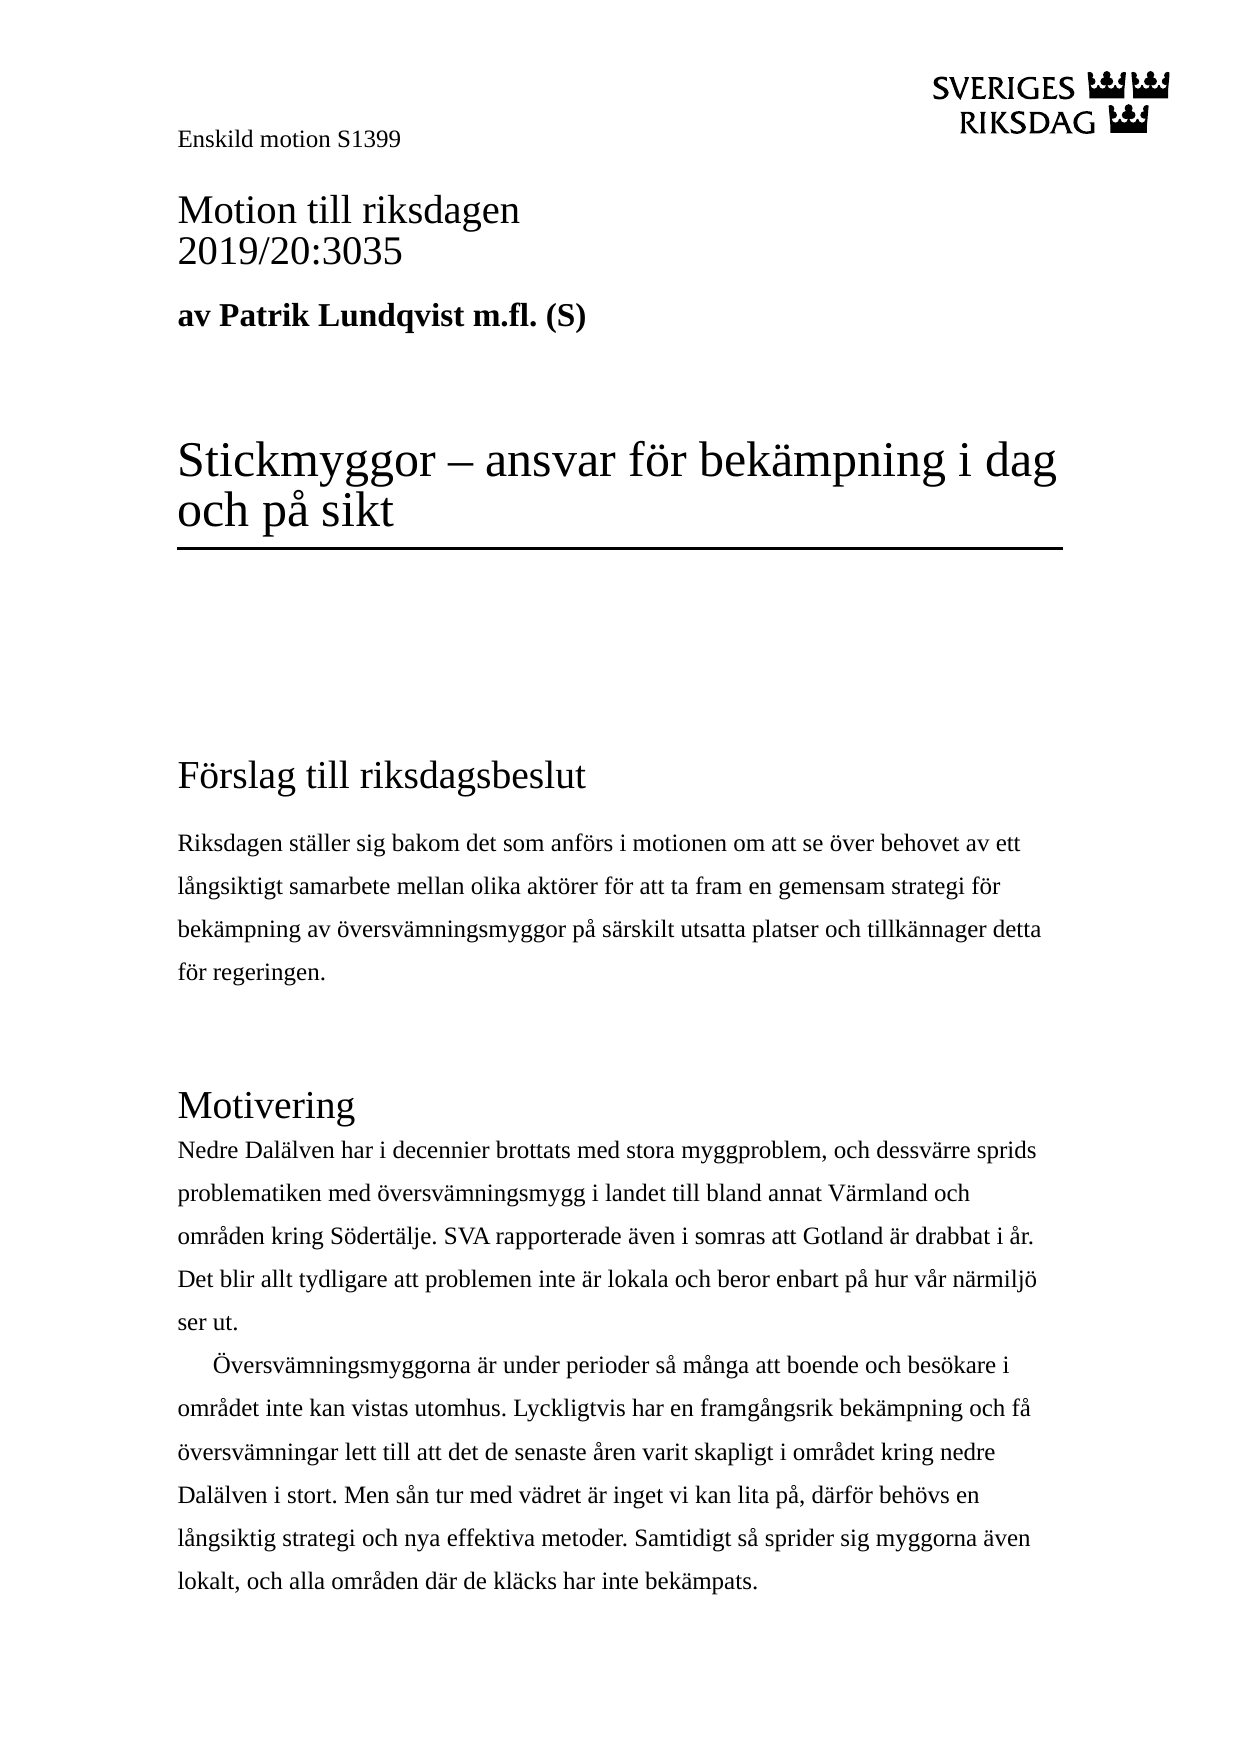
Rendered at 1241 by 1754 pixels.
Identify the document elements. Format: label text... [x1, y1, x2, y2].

text Nedre Dalälven har i decennier brottats med stora myggproblem, och dessvärre sprids problematiken med översvämningsmygg i landet till bland annat Värmland och områden kring Södertälje. SVA rapporterade även i somras att Gotland är drabbat i år. Det blir allt tydligare att problemen inte är lokala och beror enbart på hur vår närmiljö ser ut. [177, 1135, 1063, 1336]
text Översvämningsmyggorna är under perioder så många att boende och besökare i området inte kan vistas utomhus. Lyckligtvis har en framgångsrik bekämpning och få översvämningar lett till att det de senaste åren varit skapligt i området kring nedre Dalälven i stort. Men sån tur med vädret är inget vi kan lita på, därför behövs en långsiktig strategi och nya effektiva metoder. Samtidigt så sprider sig myggorna även lokalt, och alla områden där de kläcks har inte bekämpats. [177, 1350, 1063, 1595]
